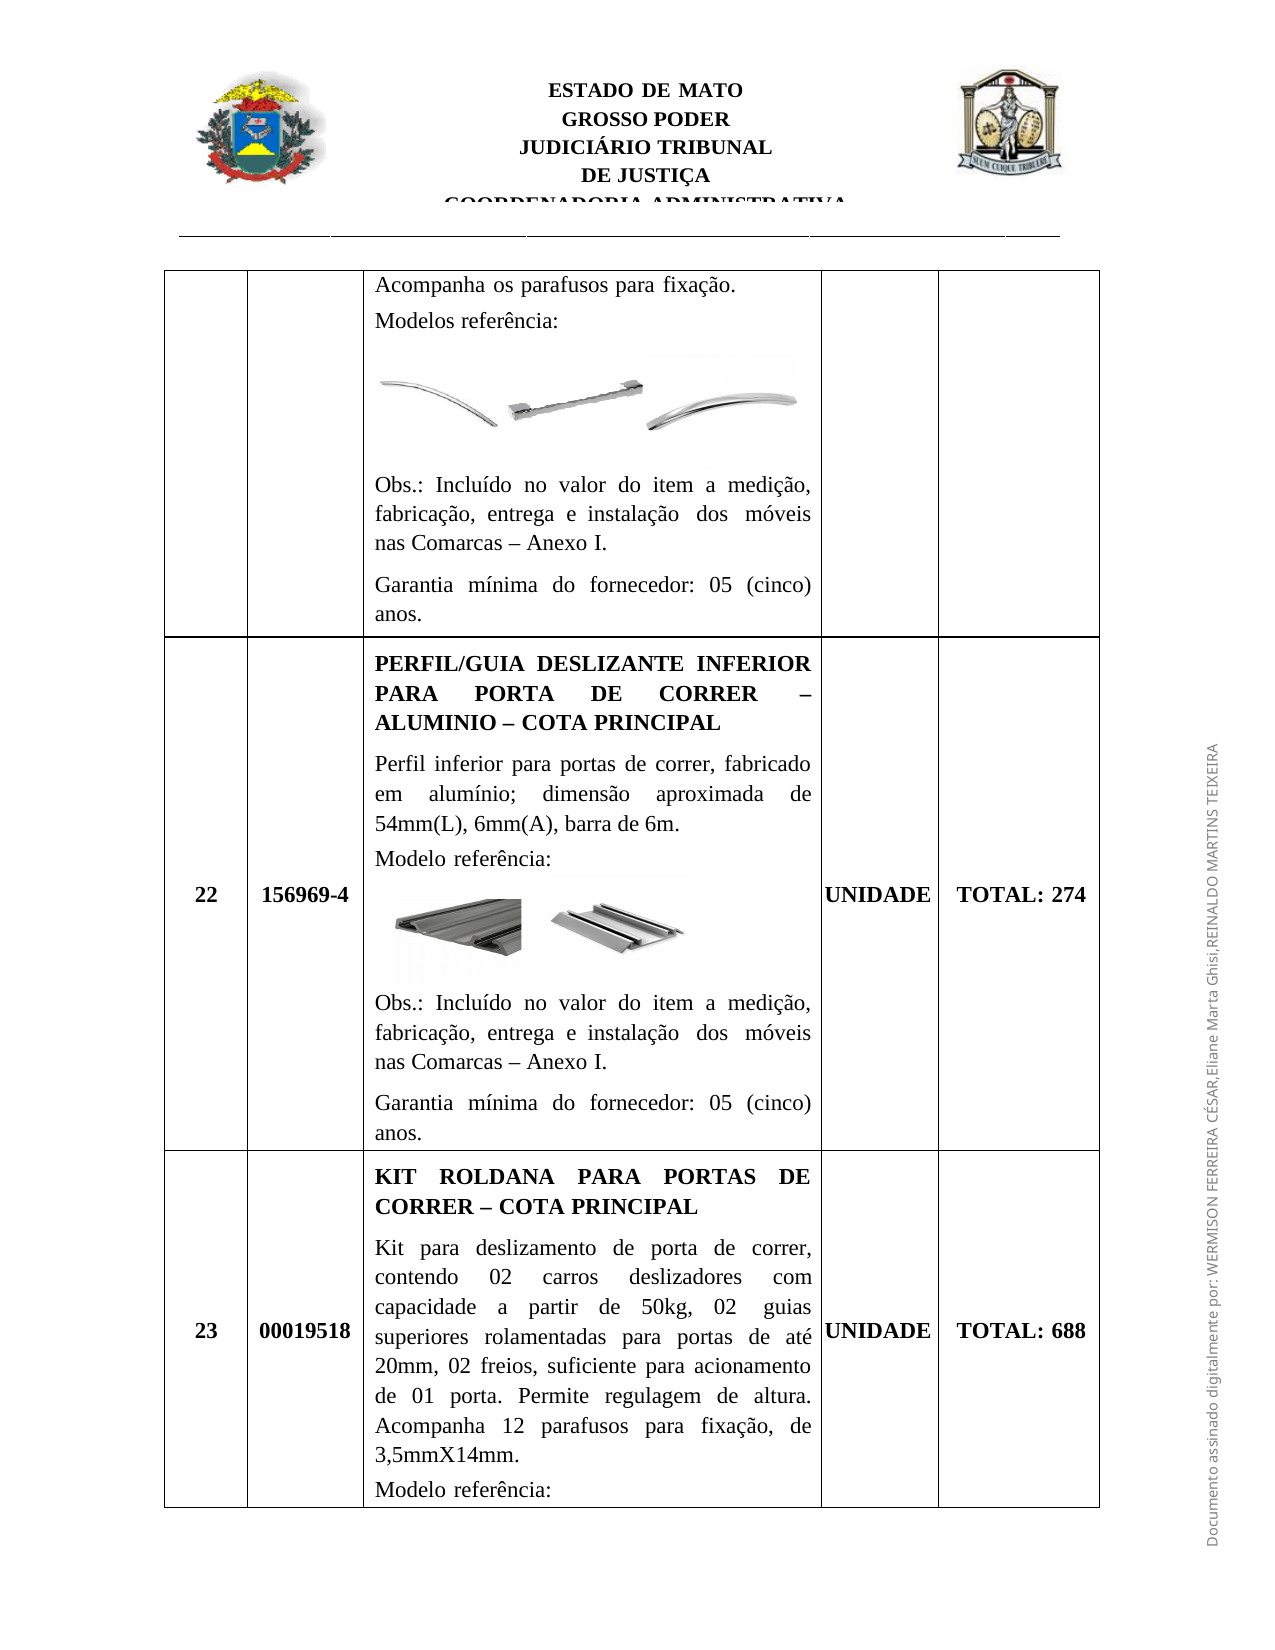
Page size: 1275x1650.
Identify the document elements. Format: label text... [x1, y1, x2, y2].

table_header [822, 271, 938, 636]
table_header Acompanha os parafusos para fixação. Modelos referência: Obs.: Incluído no valor do item a medição, fabricação, entrega e instalação dos móveis nas Comarcas – Anexo I. Garantia mínima do fornecedor: 05 (cinco) anos. [364, 271, 821, 636]
table_header [165, 271, 247, 636]
table_cell 22 [165, 638, 247, 1150]
table_header [939, 271, 1099, 636]
picture [948, 65, 1068, 180]
picture [390, 899, 522, 985]
picture [548, 874, 689, 985]
table_cell TOTAL: 688 [939, 1151, 1099, 1507]
table_cell KIT ROLDANA PARA PORTAS DE CORRER – COTA PRINCIPAL Kit para deslizamento de porta de correr, contendo 02 carros deslizadores com capacidade a partir de 50kg, 02 guias superiores rolamentadas para portas de até 20mm, 02 freios, suficiente para acionamento de 01 porta. Permite regulagem de altura. Acompanha 12 parafusos para fixação, de 3,5mmX14mm. Modelo referência: [364, 1151, 821, 1507]
table_cell TOTAL: 274 [939, 638, 1099, 1150]
table_cell 156969-4 [248, 638, 363, 1150]
table_header [248, 271, 363, 636]
table_cell PERFIL/GUIA DESLIZANTE INFERIOR PARA PORTA DE CORRER – ALUMINIO – COTA PRINCIPAL Perfil inferior para portas de correr, fabricado em alumínio; dimensão aproximada de 54mm(L), 6mm(A), barra de 6m. Modelo referência: Obs.: Incluído no valor do item a medição, fabricação, entrega e instalação dos móveis nas Comarcas – Anexo I. Garantia mínima do fornecedor: 05 (cinco) anos. [364, 638, 821, 1150]
table_cell UNIDADE [822, 638, 938, 1150]
table_cell 00019518 [248, 1151, 363, 1507]
table_cell 23 [165, 1151, 247, 1507]
table_cell UNIDADE [822, 1151, 938, 1507]
picture [195, 71, 327, 186]
